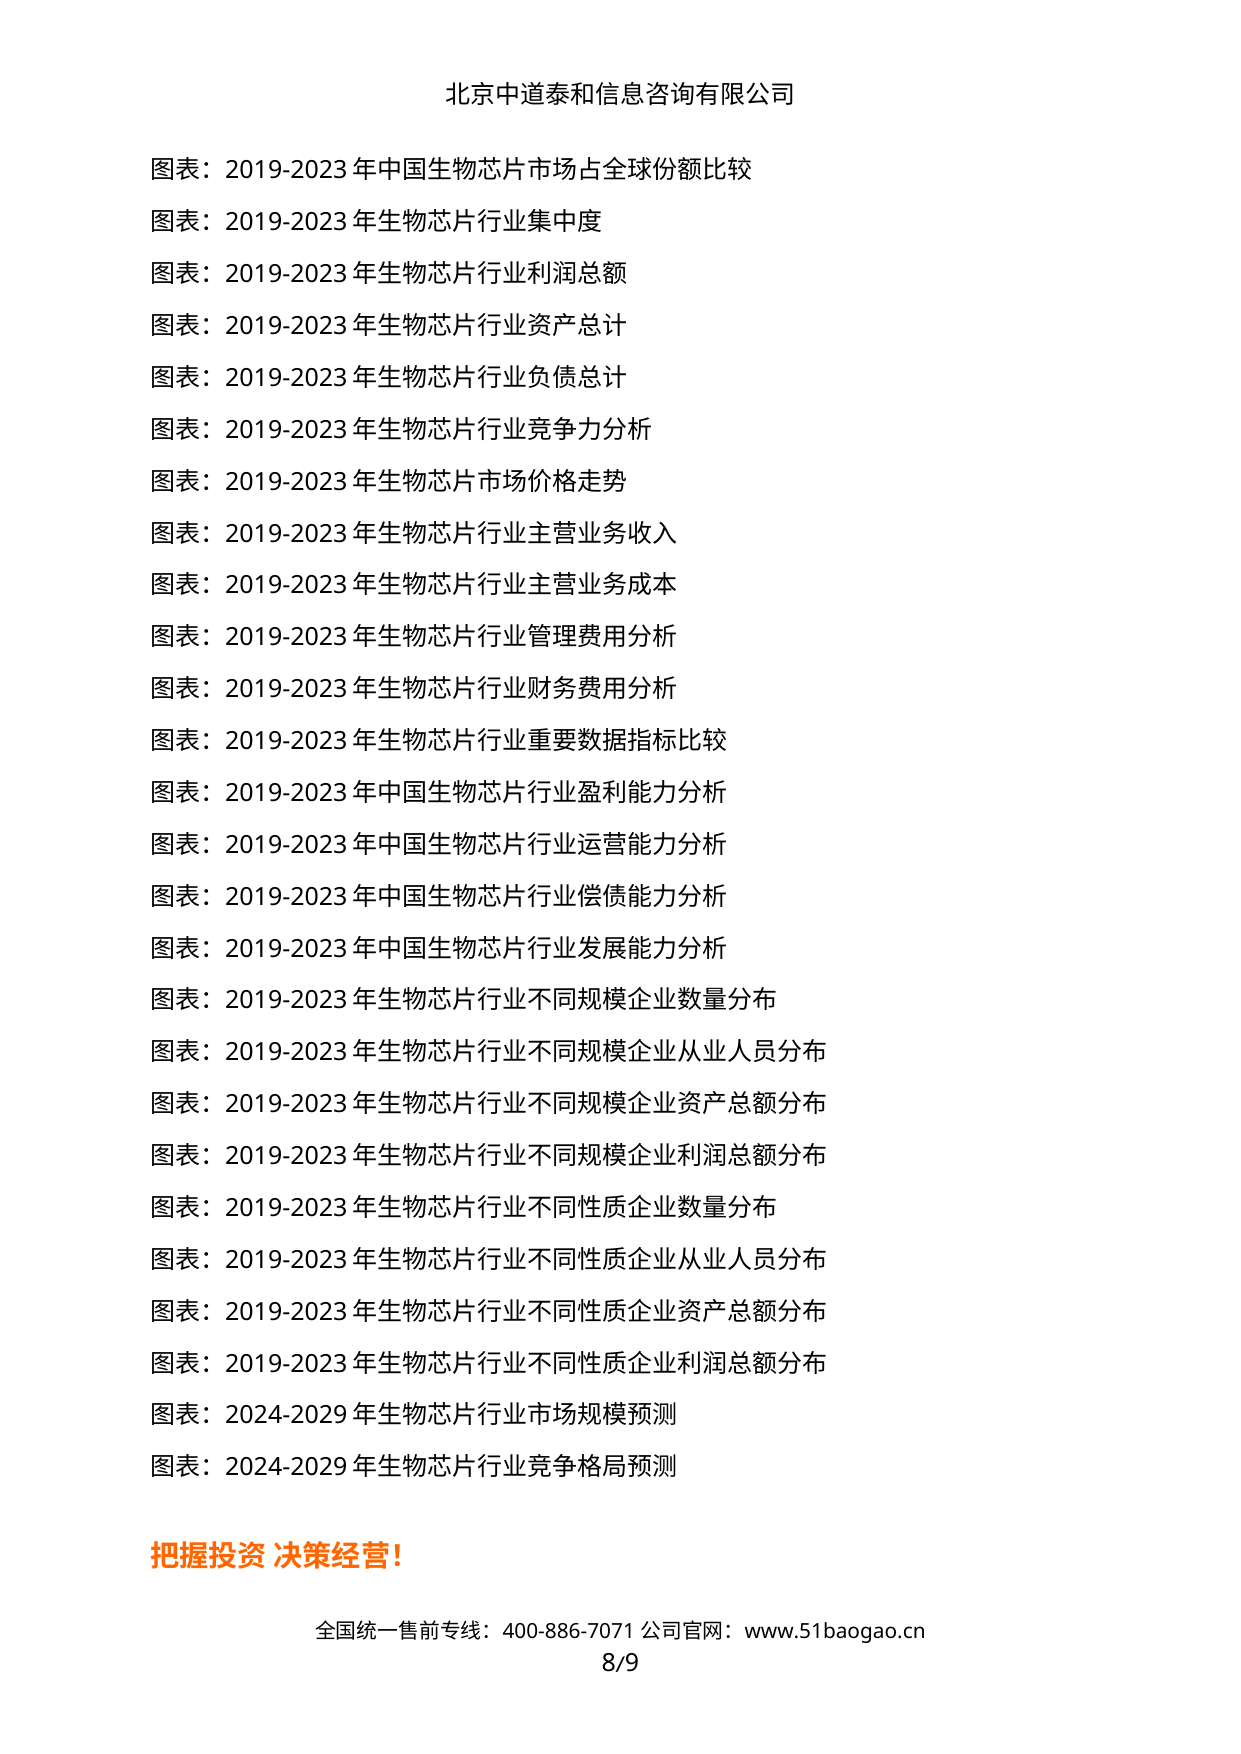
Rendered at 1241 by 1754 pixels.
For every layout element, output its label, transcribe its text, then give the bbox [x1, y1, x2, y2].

text 图表：2019-2023年生物芯片行业不同性质企业数量分布 [150, 1187, 1090, 1224]
text 图表：2019-2023年生物芯片行业不同规模企业资产总额分布 [150, 1084, 1090, 1120]
text 图表：2019-2023年中国生物芯片行业盈利能力分析 [150, 772, 1090, 809]
text 图表：2019-2023年生物芯片行业主营业务收入 [150, 513, 1090, 549]
text 图表：2019-2023年生物芯片行业主营业务成本 [150, 565, 1090, 601]
text 图表：2024-2029年生物芯片行业市场规模预测 [150, 1395, 1090, 1431]
text 图表：2019-2023年生物芯片行业不同性质企业利润总额分布 [150, 1343, 1090, 1379]
text 图表：2019-2023年生物芯片行业不同规模企业数量分布 [150, 980, 1090, 1016]
text 图表：2019-2023年生物芯片行业竞争力分析 [150, 409, 1090, 446]
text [150, 1499, 1090, 1575]
text 图表：2019-2023年生物芯片行业不同性质企业从业人员分布 [150, 1239, 1090, 1276]
text 图表：2019-2023年生物芯片行业不同性质企业资产总额分布 [150, 1291, 1090, 1327]
text 图表：2019-2023年中国生物芯片行业发展能力分析 [150, 928, 1090, 964]
text 图表：2019-2023年生物芯片行业不同规模企业利润总额分布 [150, 1136, 1090, 1172]
text 图表：2019-2023年生物芯片行业不同规模企业从业人员分布 [150, 1032, 1090, 1068]
text 图表：2019-2023年生物芯片行业资产总计 [150, 306, 1090, 342]
text 图表：2019-2023年生物芯片行业负债总计 [150, 357, 1090, 394]
text 图表：2024-2029年生物芯片行业竞争格局预测 [150, 1447, 1090, 1483]
text 图表：2019-2023年中国生物芯片行业运营能力分析 [150, 824, 1090, 861]
text 图表：2019-2023年生物芯片行业重要数据指标比较 [150, 721, 1090, 757]
text 图表：2019-2023年生物芯片行业管理费用分析 [150, 617, 1090, 653]
text 图表：2019-2023年生物芯片行业集中度 [150, 202, 1090, 238]
text 图表：2019-2023年中国生物芯片市场占全球份额比较 [150, 150, 1090, 186]
text 图表：2019-2023年中国生物芯片行业偿债能力分析 [150, 876, 1090, 912]
text 图表：2019-2023年生物芯片行业财务费用分析 [150, 669, 1090, 705]
text 图表：2019-2023年生物芯片市场价格走势 [150, 461, 1090, 497]
text 图表：2019-2023年生物芯片行业利润总额 [150, 254, 1090, 290]
